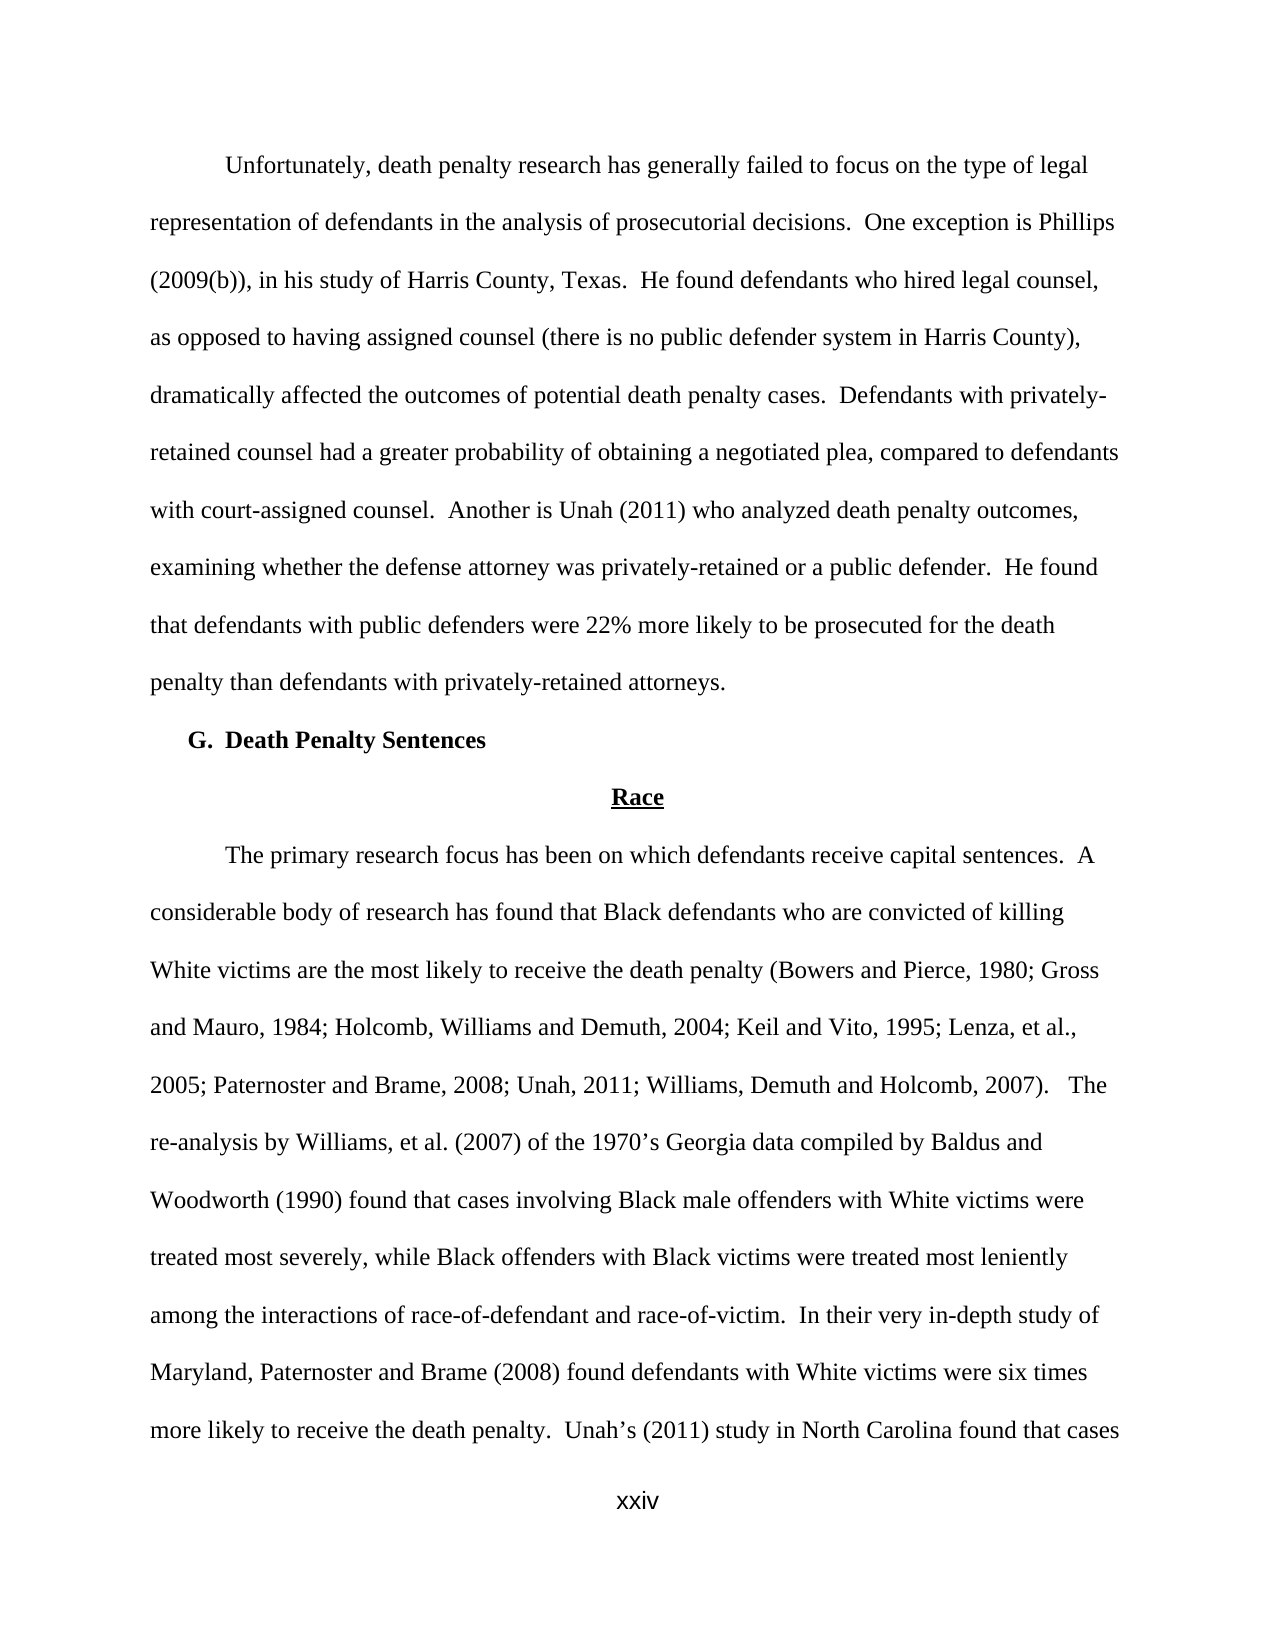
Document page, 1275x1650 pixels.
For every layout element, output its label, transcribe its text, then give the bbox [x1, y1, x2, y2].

list Death Penalty Sentences [187, 725, 1125, 754]
text Unfortunately, death penalty research has generally failed to focus on the type of legal representation of defendants in the analysis of prosecutorial decisions. One exception is Phillips (2009(b)), in his study of Harris County, Texas. He found defendants who hired legal counsel, as opposed to having assigned counsel (there is no public defender system in Harris County), dramatically affected the outcomes of potential death penalty cases. Defendants with privately-retained counsel had a greater probability of obtaining a negotiated plea, compared to defendants with court-assigned counsel. Another is Unah (2011) who analyzed death penalty outcomes, examining whether the defense attorney was privately-retained or a public defender. He found that defendants with public defenders were 22% more likely to be prosecuted for the death penalty than defendants with privately-retained attorneys. [150, 150, 1125, 696]
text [150, 840, 1125, 1444]
text Race [150, 782, 1125, 811]
